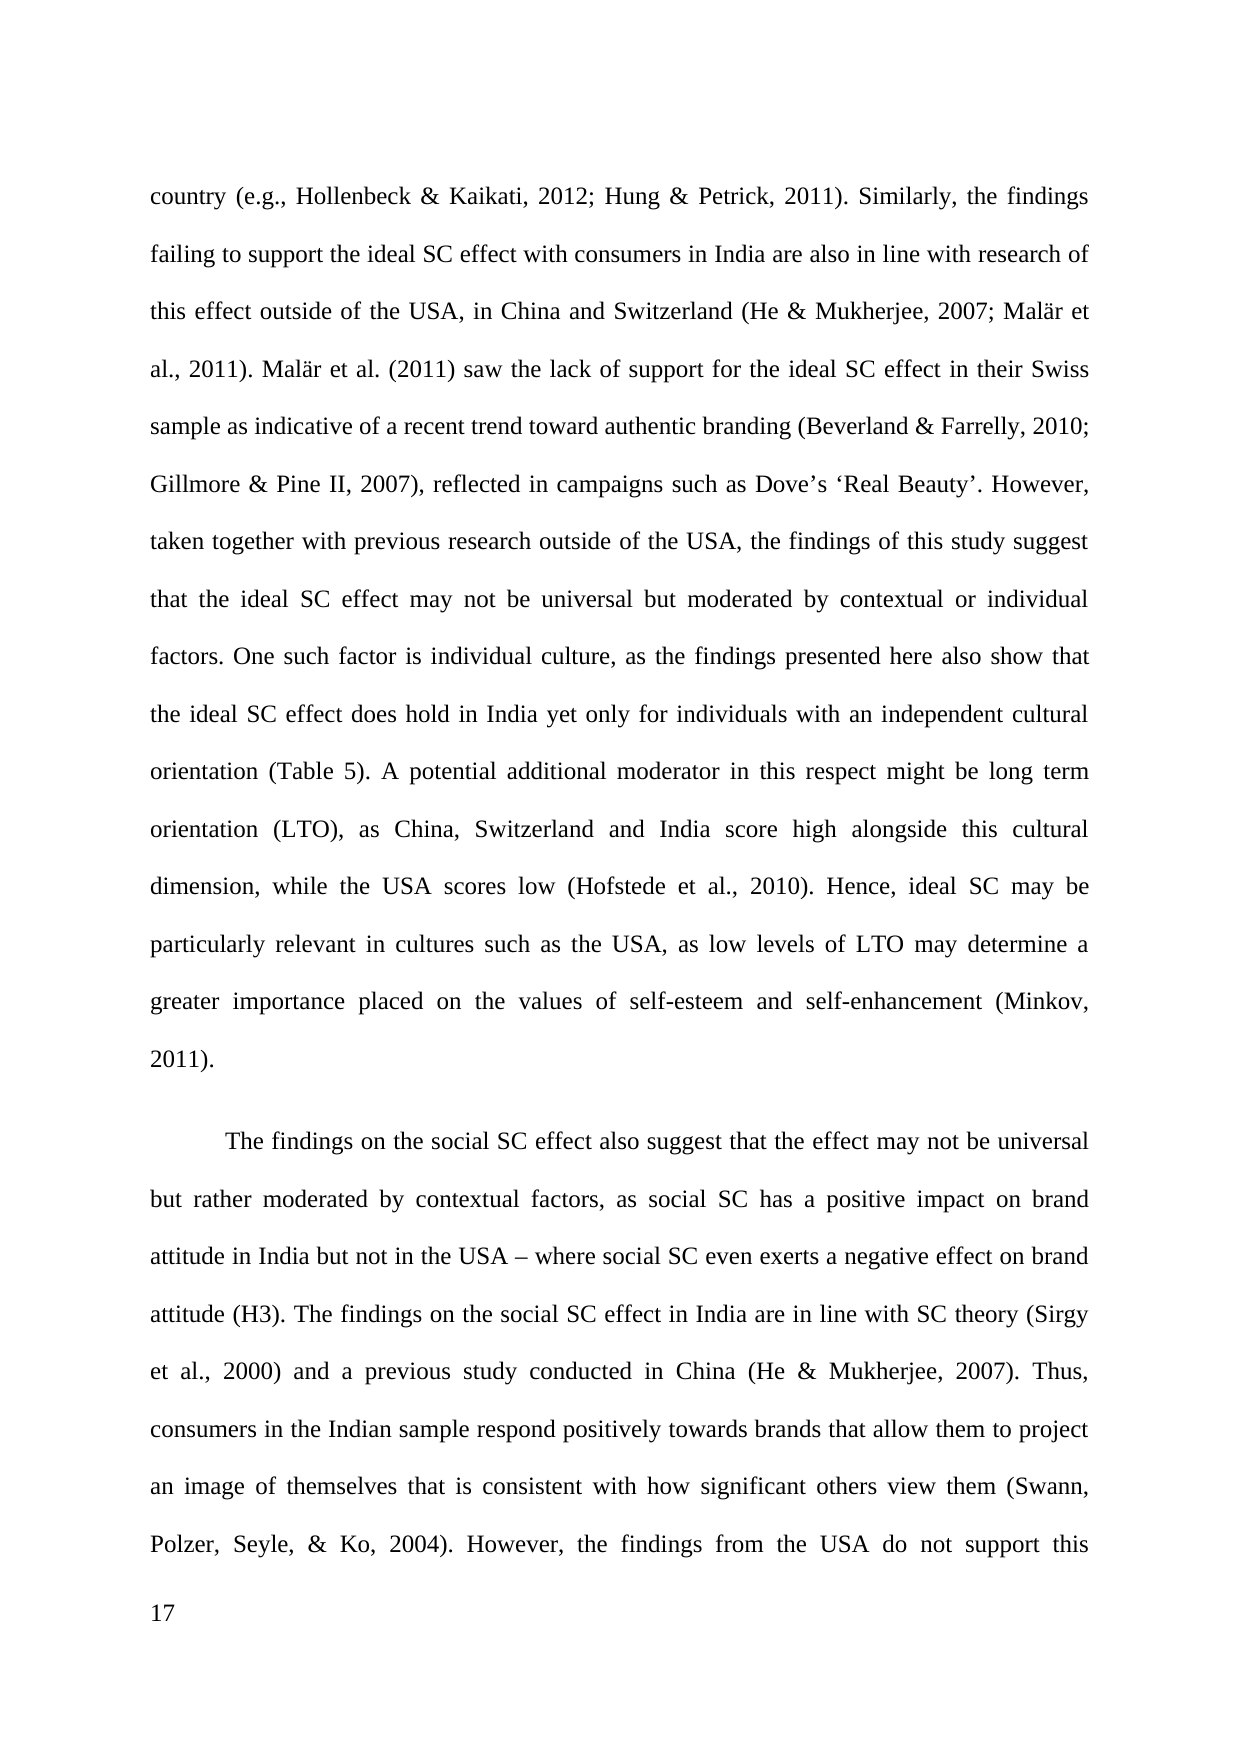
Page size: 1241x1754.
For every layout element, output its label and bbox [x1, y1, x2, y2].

text [150, 1126, 1090, 1557]
text [150, 181, 1090, 1072]
